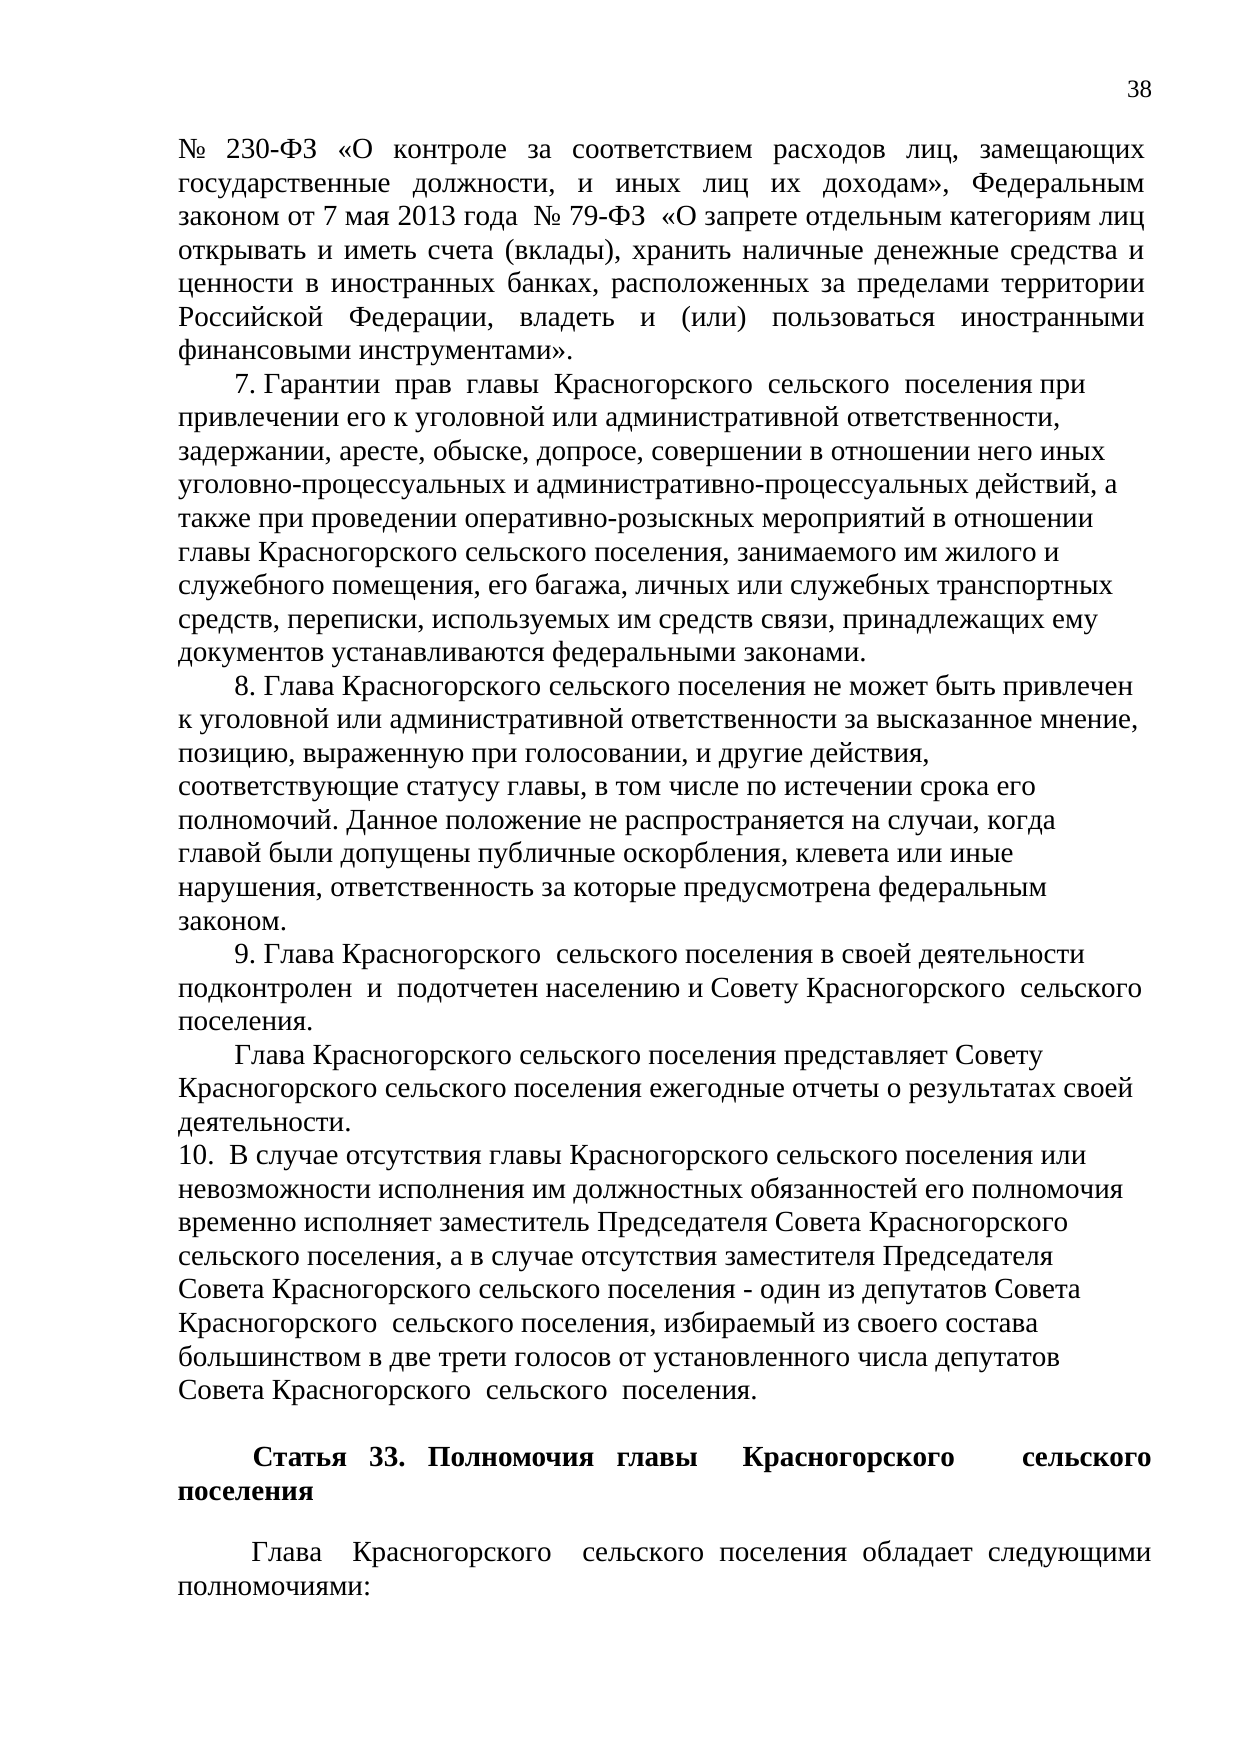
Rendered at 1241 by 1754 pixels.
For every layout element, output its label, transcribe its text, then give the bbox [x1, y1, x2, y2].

text Глава Красногорского сельского поселения обладает следующими полномочиями: [177, 1534, 1152, 1602]
text 10. В случае отсутствия главы Красногорского сельского поселения или невозможности исполнения им должностных обязанностей его полномочия временно исполняет заместитель Председателя Совета Красногорского сельского поселения, а в случае отсутствия заместителя Председателя Совета Красногорского сельского поселения - один из депутатов Совета Красногорского сельского поселения, избираемый из своего состава большинством в две трети голосов от установленного числа депутатов Совета Красногорского сельского поселения. [178, 1137, 1146, 1406]
text Глава Красногорского сельского поселения представляет Совету Красногорского сельского поселения ежегодные отчеты о результатах своей деятельности. [178, 1037, 1146, 1137]
text Статья 33. Полномочия главы Красногорского сельского поселения [177, 1439, 1152, 1506]
text 8. Глава Красногорского сельского поселения не может быть привлечен к уголовной или административной ответственности за высказанное мнение, позицию, выраженную при голосовании, и другие действия, соответствующие статусу главы, в том числе по истечении срока его полномочий. Данное положение не распространяется на случаи, когда главой были допущены публичные оскорбления, клевета или иные нарушения, ответственность за которые предусмотрена федеральным законом. [178, 668, 1146, 936]
text 7. Гарантии прав главы Красногорского сельского поселения при привлечении его к уголовной или административной ответственности, задержании, аресте, обыске, допросе, совершении в отношении него иных уголовно-процессуальных и административно-процессуальных действий, а также при проведении оперативно-розыскных мероприятий в отношении главы Красногорского сельского поселения, занимаемого им жилого и служебного помещения, его багажа, личных или служебных транспортных средств, переписки, используемых им средств связи, принадлежащих ему документов устанавливаются федеральными законами. [178, 366, 1146, 668]
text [178, 131, 1146, 366]
text 9. Глава Красногорского сельского поселения в своей деятельности подконтролен и подотчетен населению и Совету Красногорского сельского поселения. [178, 936, 1146, 1037]
